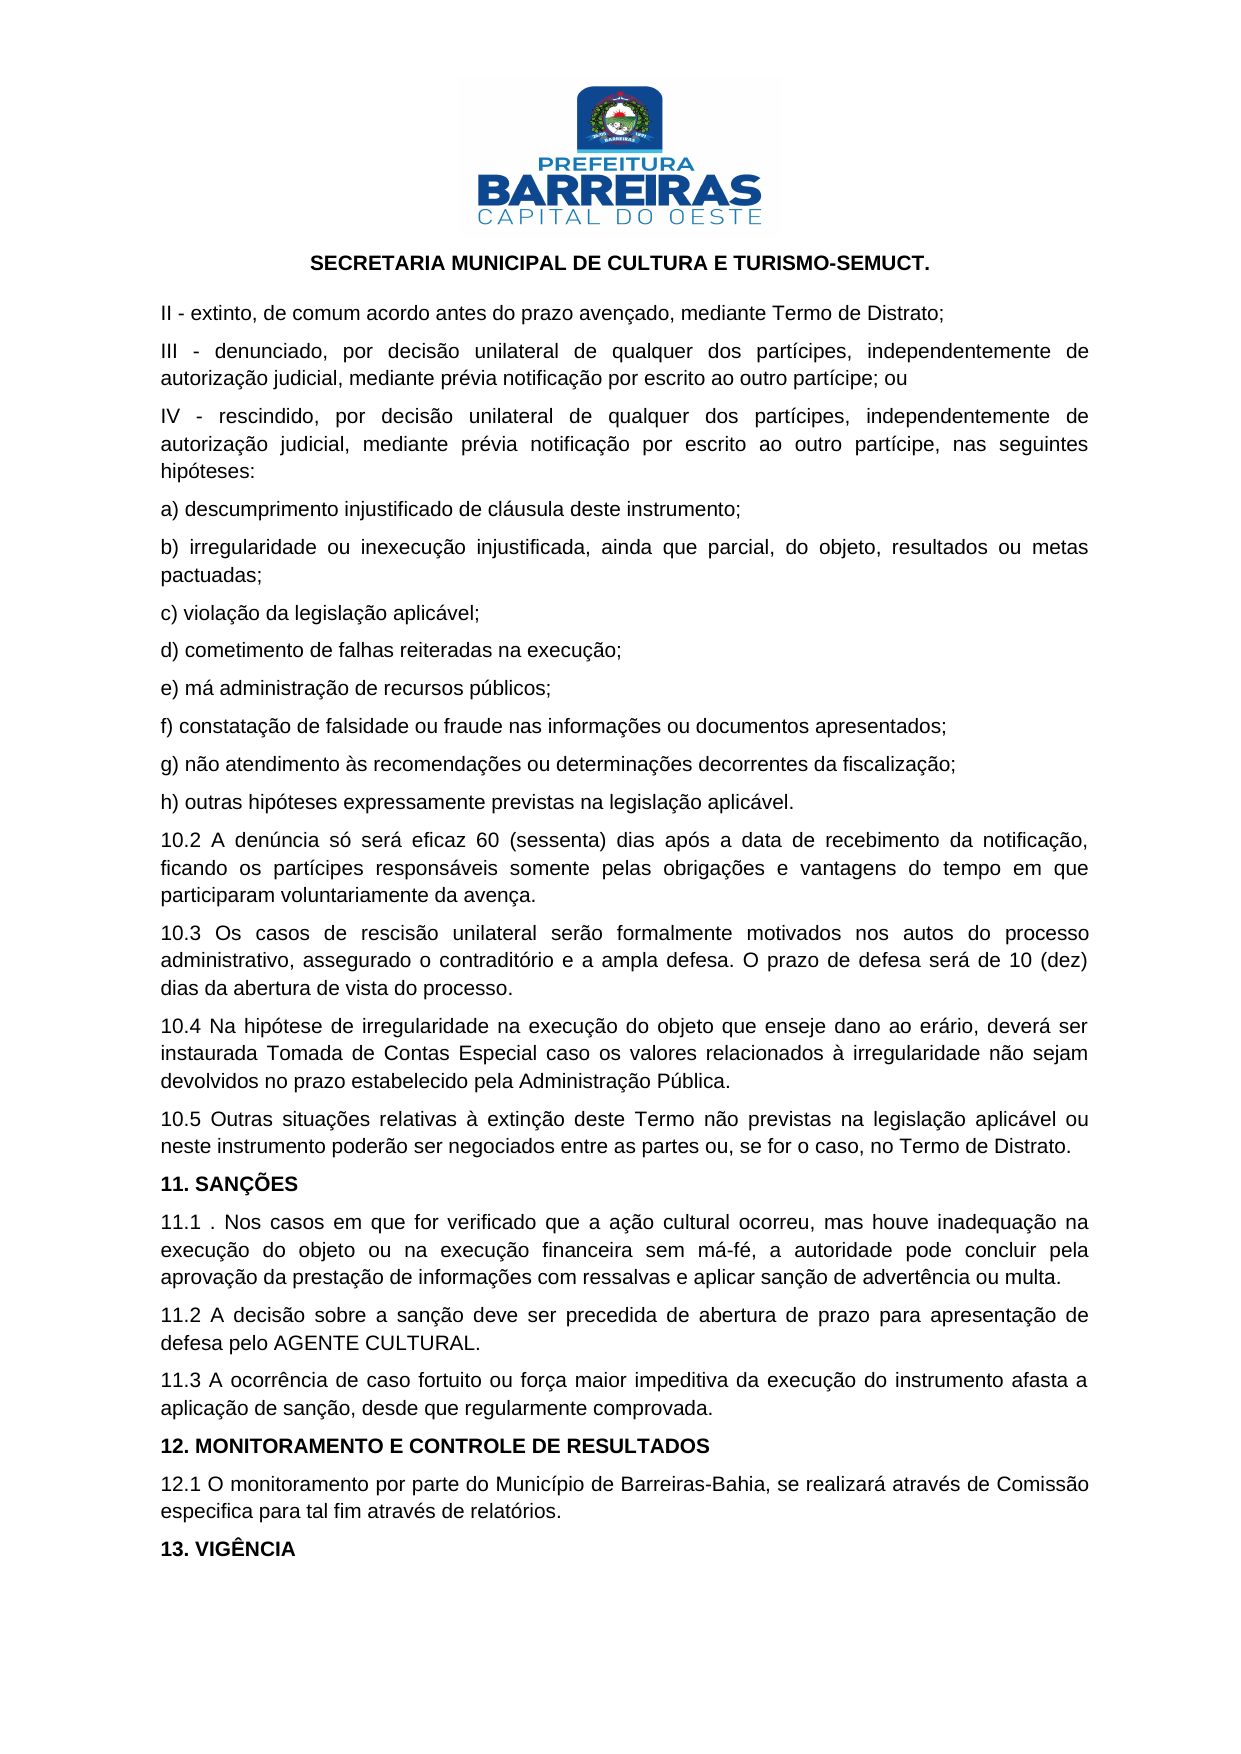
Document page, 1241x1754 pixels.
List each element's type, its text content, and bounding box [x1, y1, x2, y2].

text e) má administração de recursos públicos; [160, 676, 1090, 700]
text 11. SANÇÕES [160, 1172, 1090, 1196]
text 11.3 A ocorrência de caso fortuito ou força maior impeditiva da execução do instrumento afasta a aplicação de sanção, desde que regularmente comprovada. [160, 1368, 1090, 1420]
text 10.2 A denúncia só será eficaz 60 (sessenta) dias após a data de recebimento da notificação, ficando os partícipes responsáveis somente pelas obrigações e vantagens do tempo em que participaram voluntariamente da avença. [160, 828, 1090, 907]
text c) violação da legislação aplicável; [160, 600, 1090, 624]
text a) descumprimento injustificado de cláusula deste instrumento; [160, 497, 1090, 521]
text II - extinto, de comum acordo antes do prazo avençado, mediante Termo de Distrato; [160, 301, 1090, 325]
text IV - rescindido, por decisão unilateral de qualquer dos partícipes, independentemente de autorização judicial, mediante prévia notificação por escrito ao outro partícipe, nas seguintes hipóteses: [160, 404, 1090, 483]
text 11.2 A decisão sobre a sanção deve ser precedida de abertura de prazo para apresentação de defesa pelo AGENTE CULTURAL. [160, 1303, 1090, 1354]
text 10.3 Os casos de rescisão unilateral serão formalmente motivados nos autos do processo administrativo, assegurado o contraditório e a ampla defesa. O prazo de defesa será de 10 (dez) dias da abertura de vista do processo. [160, 921, 1090, 1000]
picture [458, 75, 782, 238]
text b) irregularidade ou inexecução injustificada, ainda que parcial, do objeto, resultados ou metas pactuadas; [160, 535, 1090, 586]
text III - denunciado, por decisão unilateral de qualquer dos partícipes, independentemente de autorização judicial, mediante prévia notificação por escrito ao outro partícipe; ou [160, 339, 1090, 390]
text 12. MONITORAMENTO E CONTROLE DE RESULTADOS [160, 1434, 1090, 1458]
text g) não atendimento às recomendações ou determinações decorrentes da fiscalização; [160, 752, 1090, 776]
text 11.1 . Nos casos em que for verificado que a ação cultural ocorreu, mas houve inadequação na execução do objeto ou na execução financeira sem má-fé, a autoridade pode concluir pela aprovação da prestação de informações com ressalvas e aplicar sanção de advertência ou multa. [160, 1210, 1090, 1289]
text f) constatação de falsidade ou fraude nas informações ou documentos apresentados; [160, 714, 1090, 738]
text 10.4 Na hipótese de irregularidade na execução do objeto que enseje dano ao erário, deverá ser instaurada Tomada de Contas Especial caso os valores relacionados à irregularidade não sejam devolvidos no prazo estabelecido pela Administração Pública. [160, 1014, 1090, 1093]
text d) cometimento de falhas reiteradas na execução; [160, 638, 1090, 662]
text h) outras hipóteses expressamente previstas na legislação aplicável. [160, 790, 1090, 814]
text 12.1 O monitoramento por parte do Município de Barreiras-Bahia, se realizará através de Comissão especifica para tal fim através de relatórios. [160, 1472, 1090, 1523]
text 13. VIGÊNCIA [160, 1537, 1090, 1561]
text 10.5 Outras situações relativas à extinção deste Termo não previstas na legislação aplicável ou neste instrumento poderão ser negociados entre as partes ou, se for o caso, no Termo de Distrato. [160, 1107, 1090, 1158]
